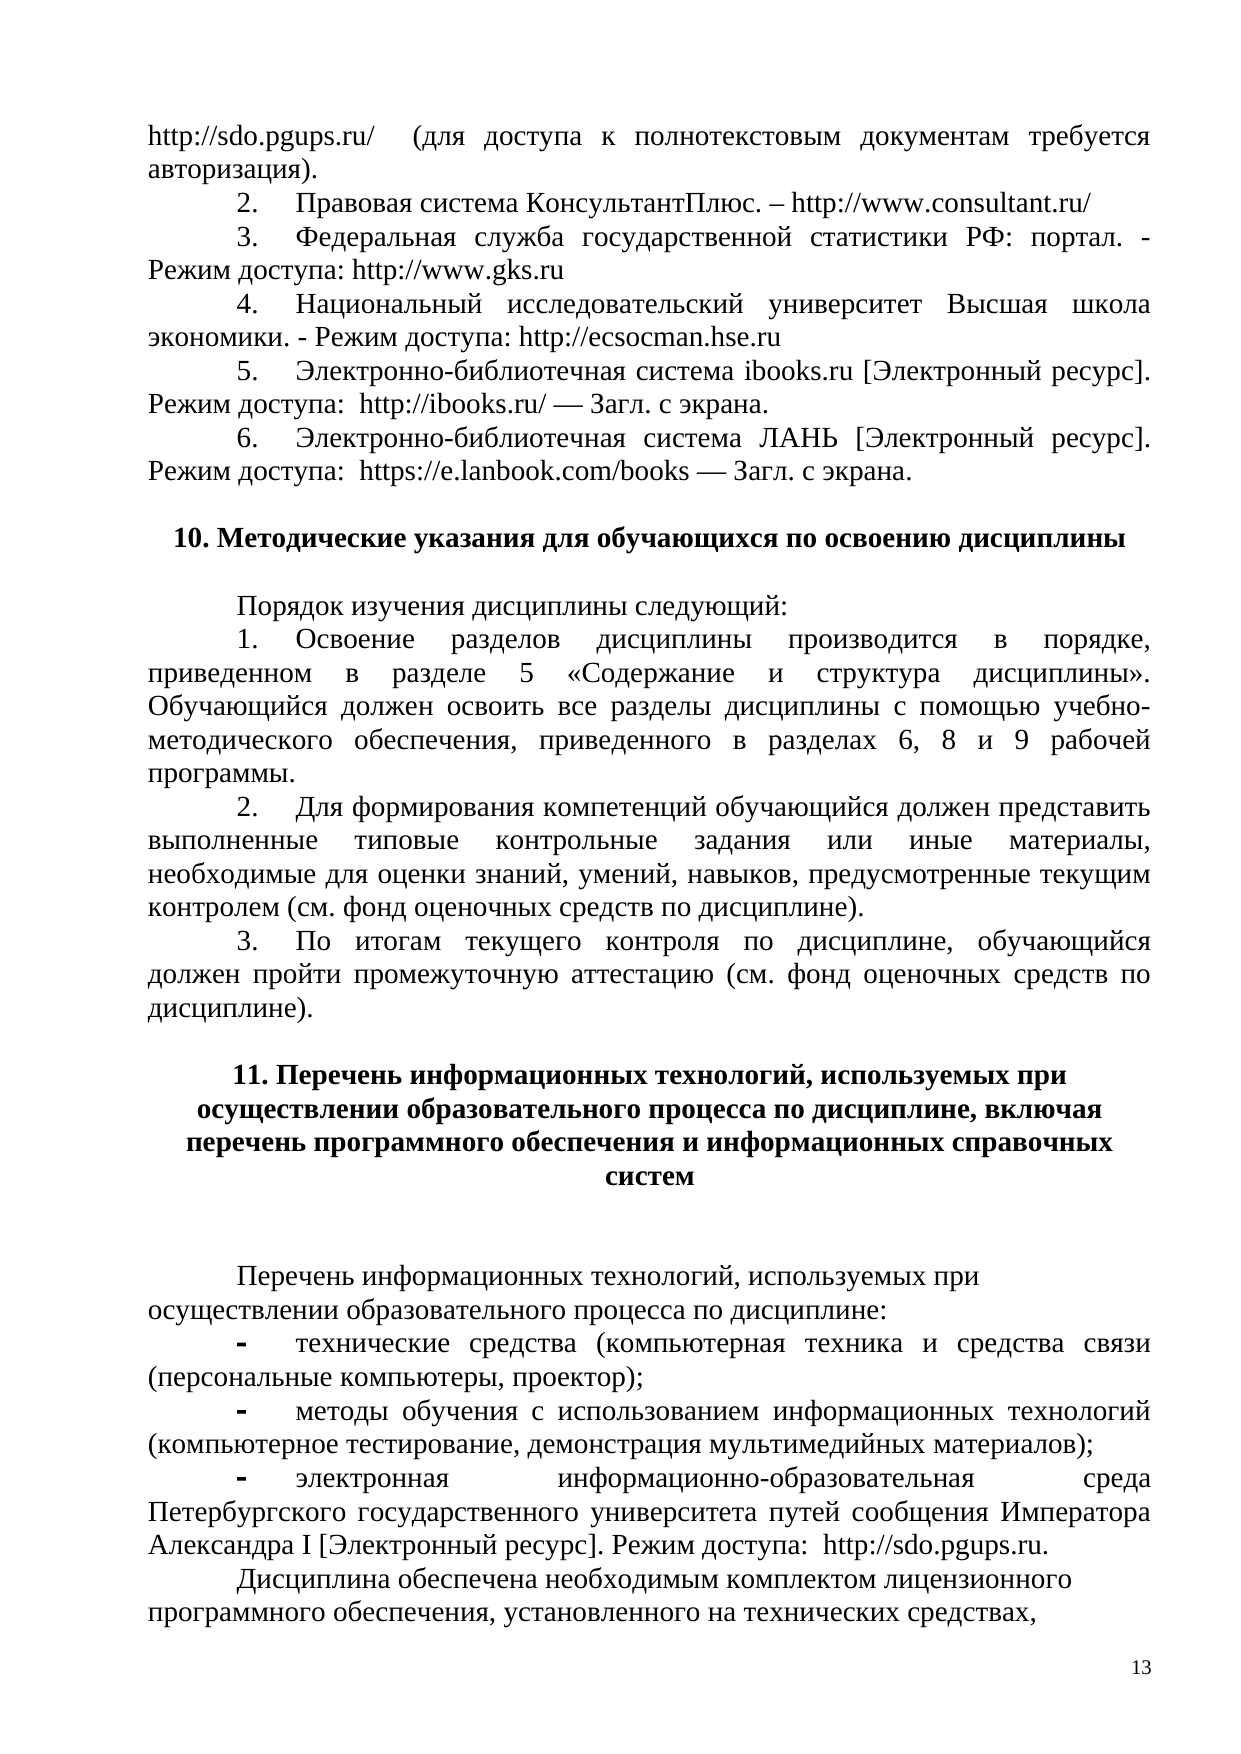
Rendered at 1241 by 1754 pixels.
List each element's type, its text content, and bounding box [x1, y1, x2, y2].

text 11. Перечень информационных технологий, используемых при осуществлении образовательного процесса по дисциплине, включая перечень программного обеспечения и информационных справочных систем [148, 1057, 1152, 1191]
list технические средства (компьютерная техника и средства связи (персональные компьютеры, проектор); [148, 1326, 1152, 1393]
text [148, 1561, 1152, 1628]
list Электронно-библиотечная система ibooks.ru [Электронный ресурс]. Режим доступа: http://ibooks.ru/ — Загл. с экрана. [148, 353, 1152, 420]
list Правовая система КонсультантПлюс. – http://www.consultant.ru/ [148, 185, 1152, 219]
text Перечень информационных технологий, используемых при осуществлении образовательного процесса по дисциплине: [148, 1258, 1152, 1326]
list Освоение разделов дисциплины производится в порядке, приведенном в разделе 5 «Содержание и структура дисциплины». Обучающийся должен освоить все разделы дисциплины с помощью учебно-методического обеспечения, приведенного в разделах 6, 8 и 9 рабочей программы. [148, 621, 1152, 789]
list По итогам текущего контроля по дисциплине, обучающийся должен пройти промежуточную аттестацию (см. фонд оценочных средств по дисциплине). [148, 923, 1152, 1024]
list Электронно-библиотечная система ЛАНЬ [Электронный ресурс]. Режим доступа: https://e.lanbook.com/books — Загл. с экрана. [148, 420, 1152, 487]
list Для формирования компетенций обучающийся должен представить выполненные типовые контрольные задания или иные материалы, необходимые для оценки знаний, умений, навыков, предусмотренные текущим контролем (см. фонд оценочных средств по дисциплине). [148, 789, 1152, 923]
text Порядок изучения дисциплины следующий: [148, 588, 1152, 621]
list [148, 118, 1152, 185]
list Федеральная служба государственной статистики РФ: портал. - Режим доступа: http://www.gks.ru [148, 219, 1152, 286]
list методы обучения с использованием информационных технологий (компьютерное тестирование, демонстрация мультимедийных материалов); [148, 1393, 1152, 1460]
list Национальный исследовательский университет Высшая школа экономики. - Режим доступа: http://ecsocman.hse.ru [148, 286, 1152, 353]
list электронная информационно-образовательная среда Петербургского государственного университета путей сообщения Императора Александра I [Электронный ресурс]. Режим доступа: http://sdo.pgups.ru. [148, 1460, 1152, 1561]
text 10. Методические указания для обучающихся по освоению дисциплины [148, 521, 1152, 554]
